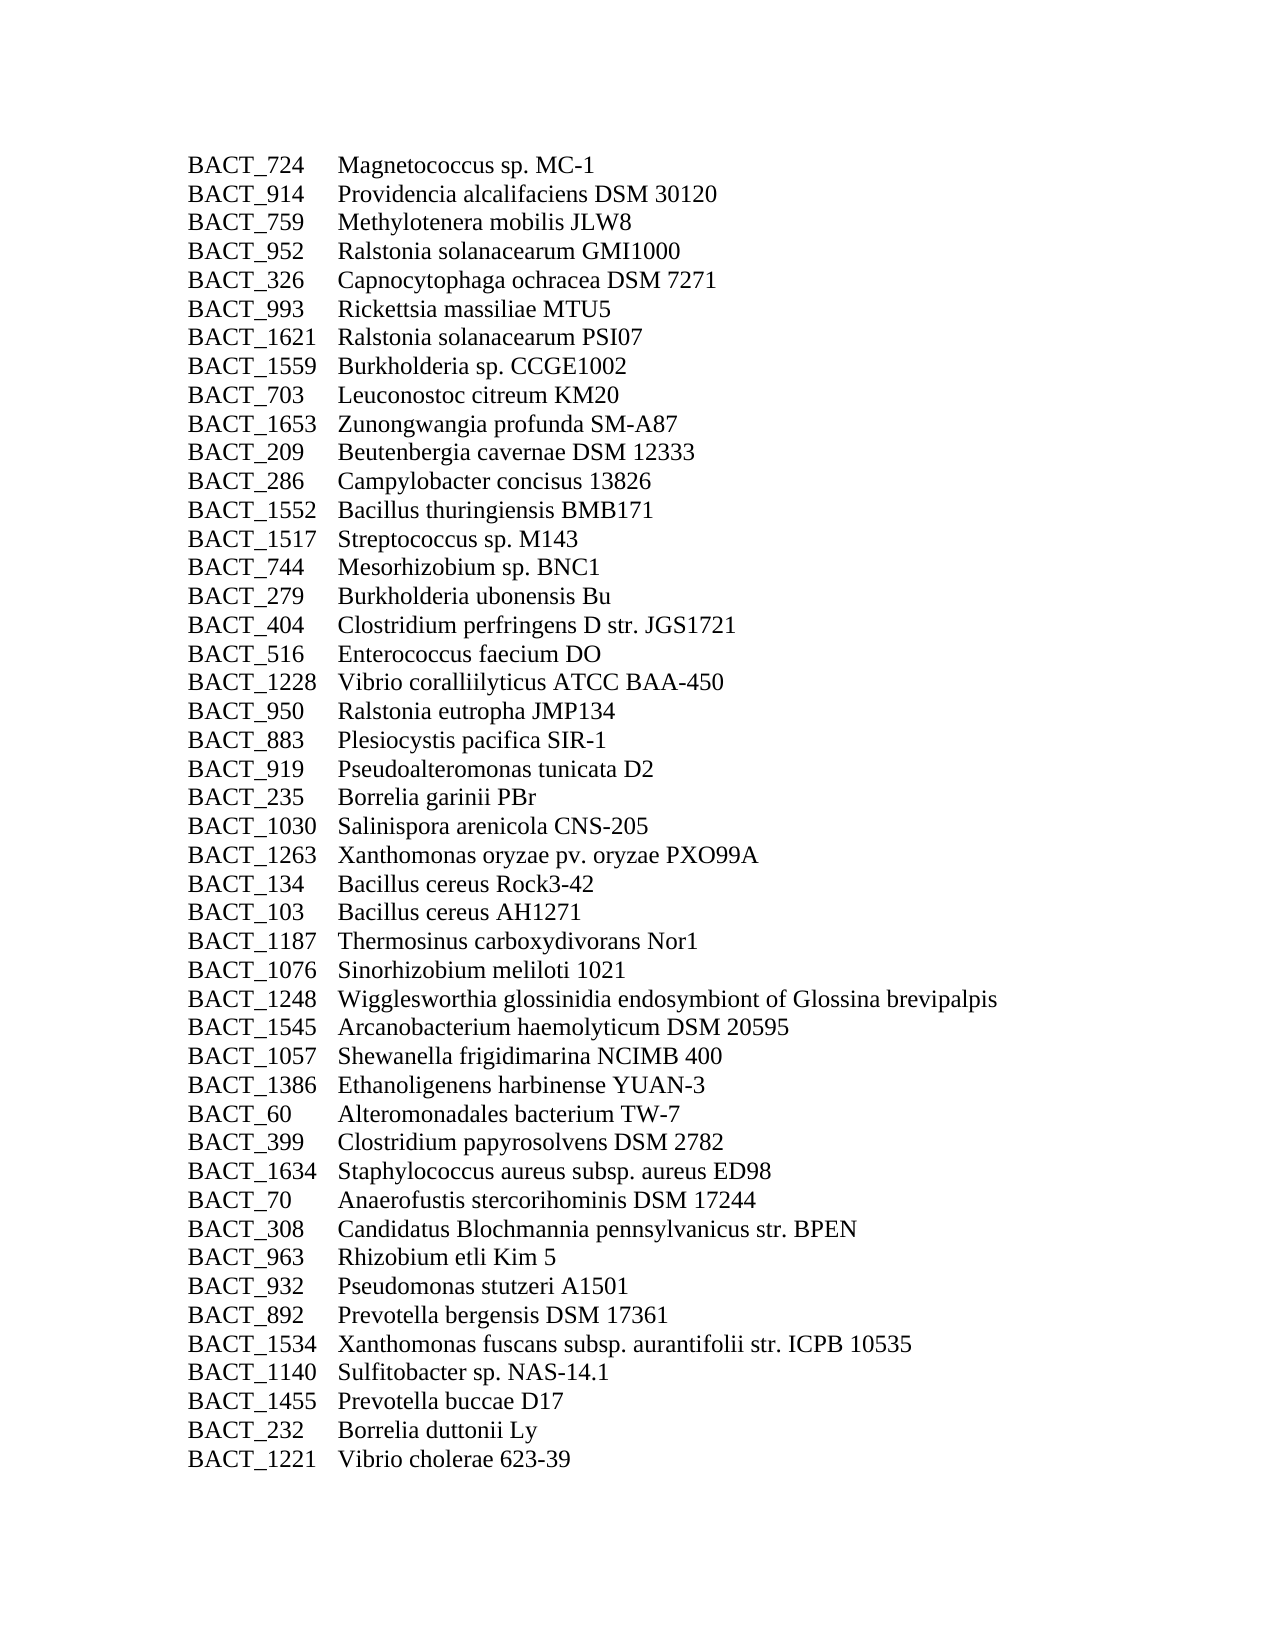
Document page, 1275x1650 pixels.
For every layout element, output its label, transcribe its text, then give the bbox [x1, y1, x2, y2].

text BACT_1534 Xanthomonas fuscans subsp. aurantifolii str. ICPB 10535 [187, 1329, 1087, 1357]
text BACT_404 Clostridium perfringens D str. JGS1721 [187, 610, 1087, 639]
text BACT_70 Anaerofustis stercorihominis DSM 17244 [187, 1185, 1087, 1214]
text BACT_1248 Wigglesworthia glossinidia endosymbiont of Glossina brevipalpis [187, 984, 1087, 1012]
text BACT_103 Bacillus cereus AH1271 [187, 897, 1087, 926]
text BACT_1386 Ethanoligenens harbinense YUAN-3 [187, 1070, 1087, 1099]
text BACT_1517 Streptococcus sp. M143 [187, 524, 1087, 552]
text BACT_1076 Sinorhizobium meliloti 1021 [187, 955, 1087, 984]
text BACT_1653 Zunongwangia profunda SM-A87 [187, 409, 1087, 437]
text BACT_952 Ralstonia solanacearum GMI1000 [187, 236, 1087, 265]
text BACT_1057 Shewanella frigidimarina NCIMB 400 [187, 1041, 1087, 1070]
text BACT_1030 Salinispora arenicola CNS-205 [187, 811, 1087, 840]
text BACT_516 Enterococcus faecium DO [187, 639, 1087, 667]
text BACT_883 Plesiocystis pacifica SIR-1 [187, 725, 1087, 754]
text BACT_60 Alteromonadales bacterium TW-7 [187, 1099, 1087, 1127]
text BACT_1187 Thermosinus carboxydivorans Nor1 [187, 926, 1087, 955]
text BACT_279 Burkholderia ubonensis Bu [187, 581, 1087, 610]
text BACT_232 Borrelia duttonii Ly [187, 1415, 1087, 1444]
text BACT_399 Clostridium papyrosolvens DSM 2782 [187, 1127, 1087, 1156]
text BACT_1559 Burkholderia sp. CCGE1002 [187, 351, 1087, 380]
text BACT_950 Ralstonia eutropha JMP134 [187, 696, 1087, 725]
text BACT_1221 Vibrio cholerae 623-39 [187, 1444, 1087, 1472]
text BACT_932 Pseudomonas stutzeri A1501 [187, 1271, 1087, 1300]
text BACT_1263 Xanthomonas oryzae pv. oryzae PXO99A [187, 840, 1087, 869]
text BACT_892 Prevotella bergensis DSM 17361 [187, 1300, 1087, 1329]
text BACT_919 Pseudoalteromonas tunicata D2 [187, 754, 1087, 782]
text BACT_1455 Prevotella buccae D17 [187, 1386, 1087, 1415]
text BACT_1552 Bacillus thuringiensis BMB171 [187, 495, 1087, 524]
text BACT_209 Beutenbergia cavernae DSM 12333 [187, 437, 1087, 466]
text BACT_1545 Arcanobacterium haemolyticum DSM 20595 [187, 1012, 1087, 1041]
text BACT_1140 Sulfitobacter sp. NAS-14.1 [187, 1357, 1087, 1386]
text BACT_724 Magnetococcus sp. MC-1 [187, 150, 1087, 179]
text BACT_326 Capnocytophaga ochracea DSM 7271 [187, 265, 1087, 294]
text BACT_286 Campylobacter concisus 13826 [187, 466, 1087, 495]
text BACT_1621 Ralstonia solanacearum PSI07 [187, 322, 1087, 351]
text BACT_963 Rhizobium etli Kim 5 [187, 1242, 1087, 1271]
text BACT_759 Methylotenera mobilis JLW8 [187, 207, 1087, 236]
text BACT_308 Candidatus Blochmannia pennsylvanicus str. BPEN [187, 1214, 1087, 1242]
text BACT_1228 Vibrio coralliilyticus ATCC BAA-450 [187, 667, 1087, 696]
text BACT_914 Providencia alcalifaciens DSM 30120 [187, 179, 1087, 207]
text BACT_744 Mesorhizobium sp. BNC1 [187, 552, 1087, 581]
text BACT_993 Rickettsia massiliae MTU5 [187, 294, 1087, 322]
text BACT_134 Bacillus cereus Rock3-42 [187, 869, 1087, 897]
text BACT_235 Borrelia garinii PBr [187, 782, 1087, 811]
text BACT_703 Leuconostoc citreum KM20 [187, 380, 1087, 409]
text BACT_1634 Staphylococcus aureus subsp. aureus ED98 [187, 1156, 1087, 1185]
